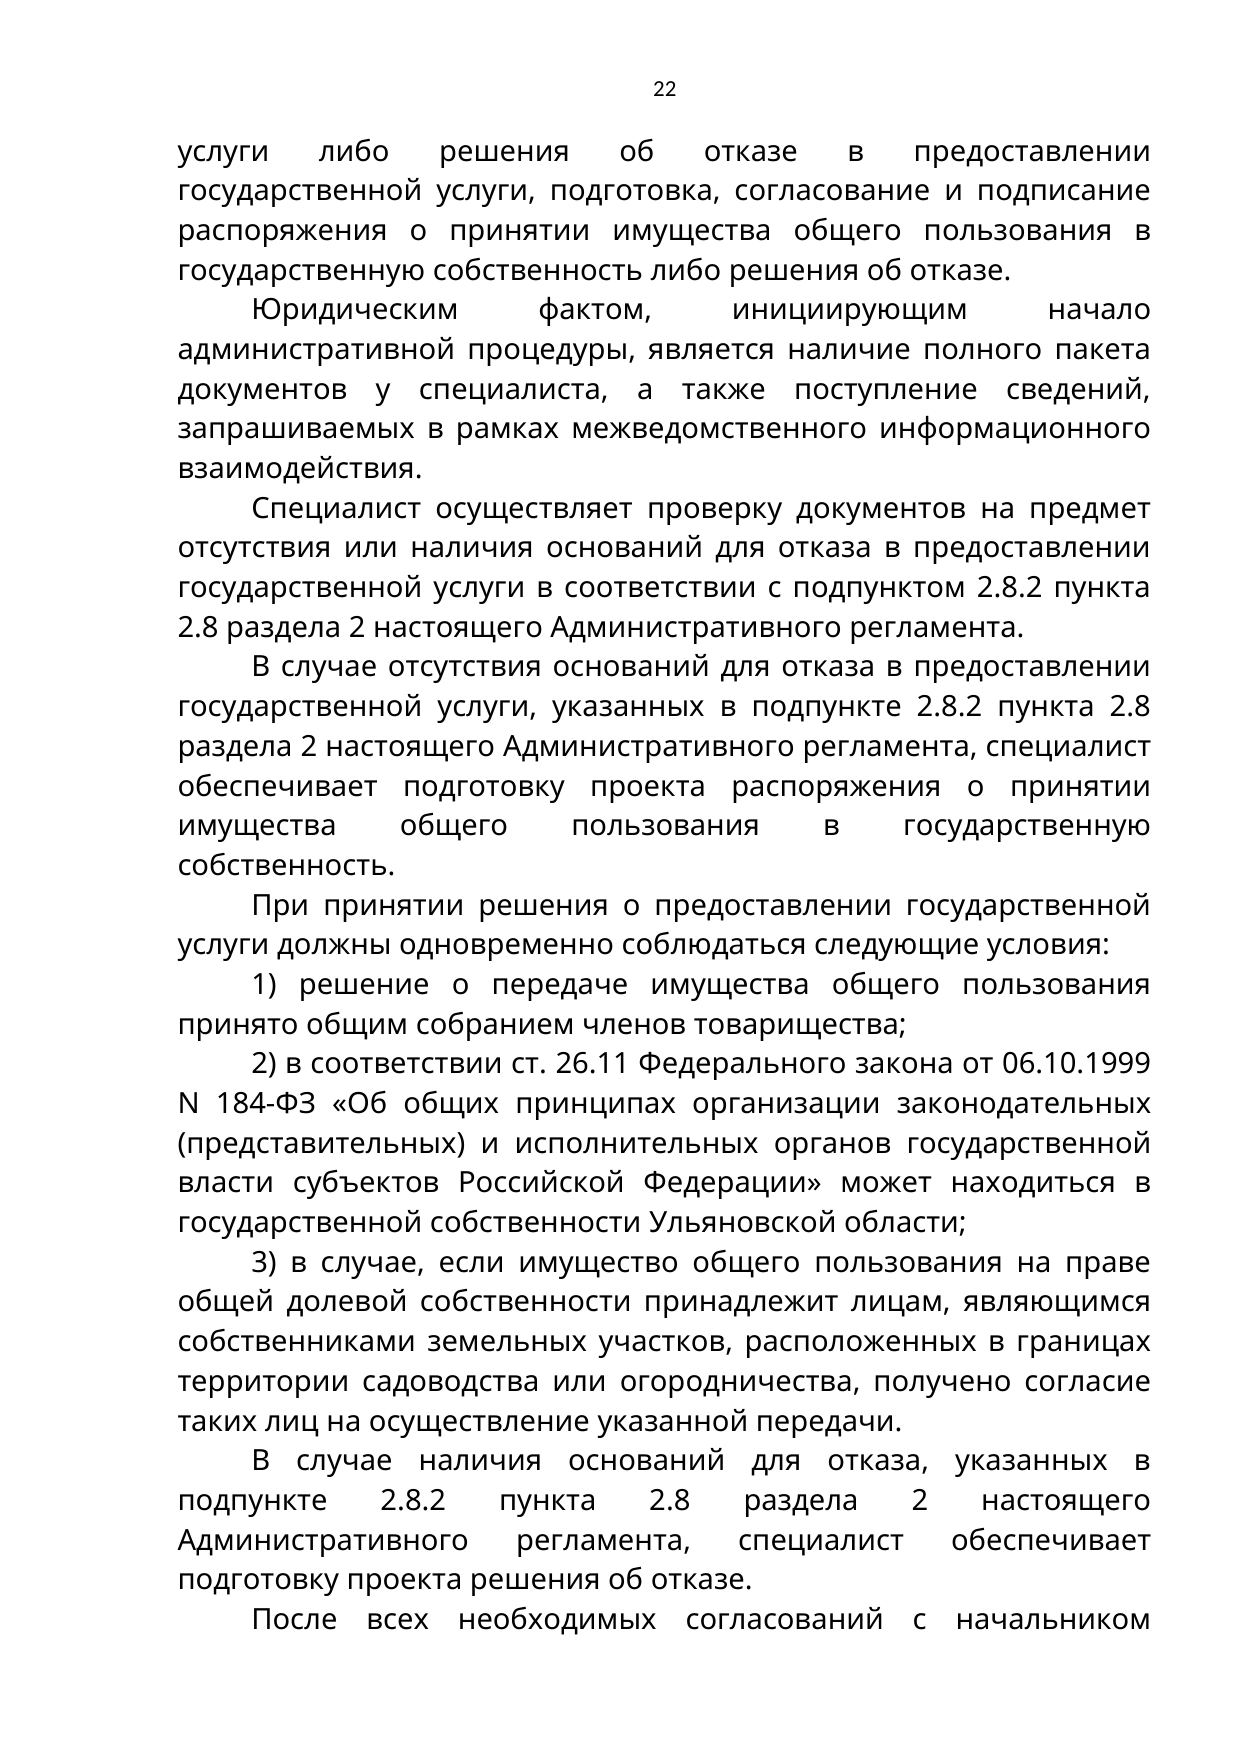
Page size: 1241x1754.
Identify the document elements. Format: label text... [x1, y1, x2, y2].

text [177, 1598, 1152, 1638]
text В случае отсутствия оснований для отказа в предоставлении государственной услуги, указанных в подпункте 2.8.2 пункта 2.8 раздела 2 настоящего Административного регламента, специалист обеспечивает подготовку проекта распоряжения о принятии имущества общего пользования в государственную собственность. [177, 646, 1152, 884]
text 1) решение о передаче имущества общего пользования принято общим собранием членов товарищества; [177, 963, 1152, 1043]
text В случае наличия оснований для отказа, указанных в подпункте 2.8.2 пункта 2.8 раздела 2 настоящего Административного регламента, специалист обеспечивает подготовку проекта решения об отказе. [177, 1439, 1152, 1598]
text Юридическим фактом, инициирующим начало административной процедуры, является наличие полного пакета документов у специалиста, а также поступление сведений, запрашиваемых в рамках межведомственного информационного взаимодействия. [177, 288, 1152, 487]
text При принятии решения о предоставлении государственной услуги должны одновременно соблюдаться следующие условия: [177, 884, 1152, 963]
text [177, 130, 1152, 288]
text 2) в соответствии ст. 26.11 Федерального закона от 06.10.1999 N 184-ФЗ «Об общих принципах организации законодательных (представительных) и исполнительных органов государственной власти субъектов Российской Федерации» может находиться в государственной собственности Ульяновской области; [177, 1043, 1152, 1241]
text 3) в случае, если имущество общего пользования на праве общей долевой собственности принадлежит лицам, являющимся собственниками земельных участков, расположенных в границах территории садоводства или огородничества, получено согласие таких лиц на осуществление указанной передачи. [177, 1241, 1152, 1439]
text Специалист осуществляет проверку документов на предмет отсутствия или наличия оснований для отказа в предоставлении государственной услуги в соответствии с подпунктом 2.8.2 пункта 2.8 раздела 2 настоящего Административного регламента. [177, 487, 1152, 646]
